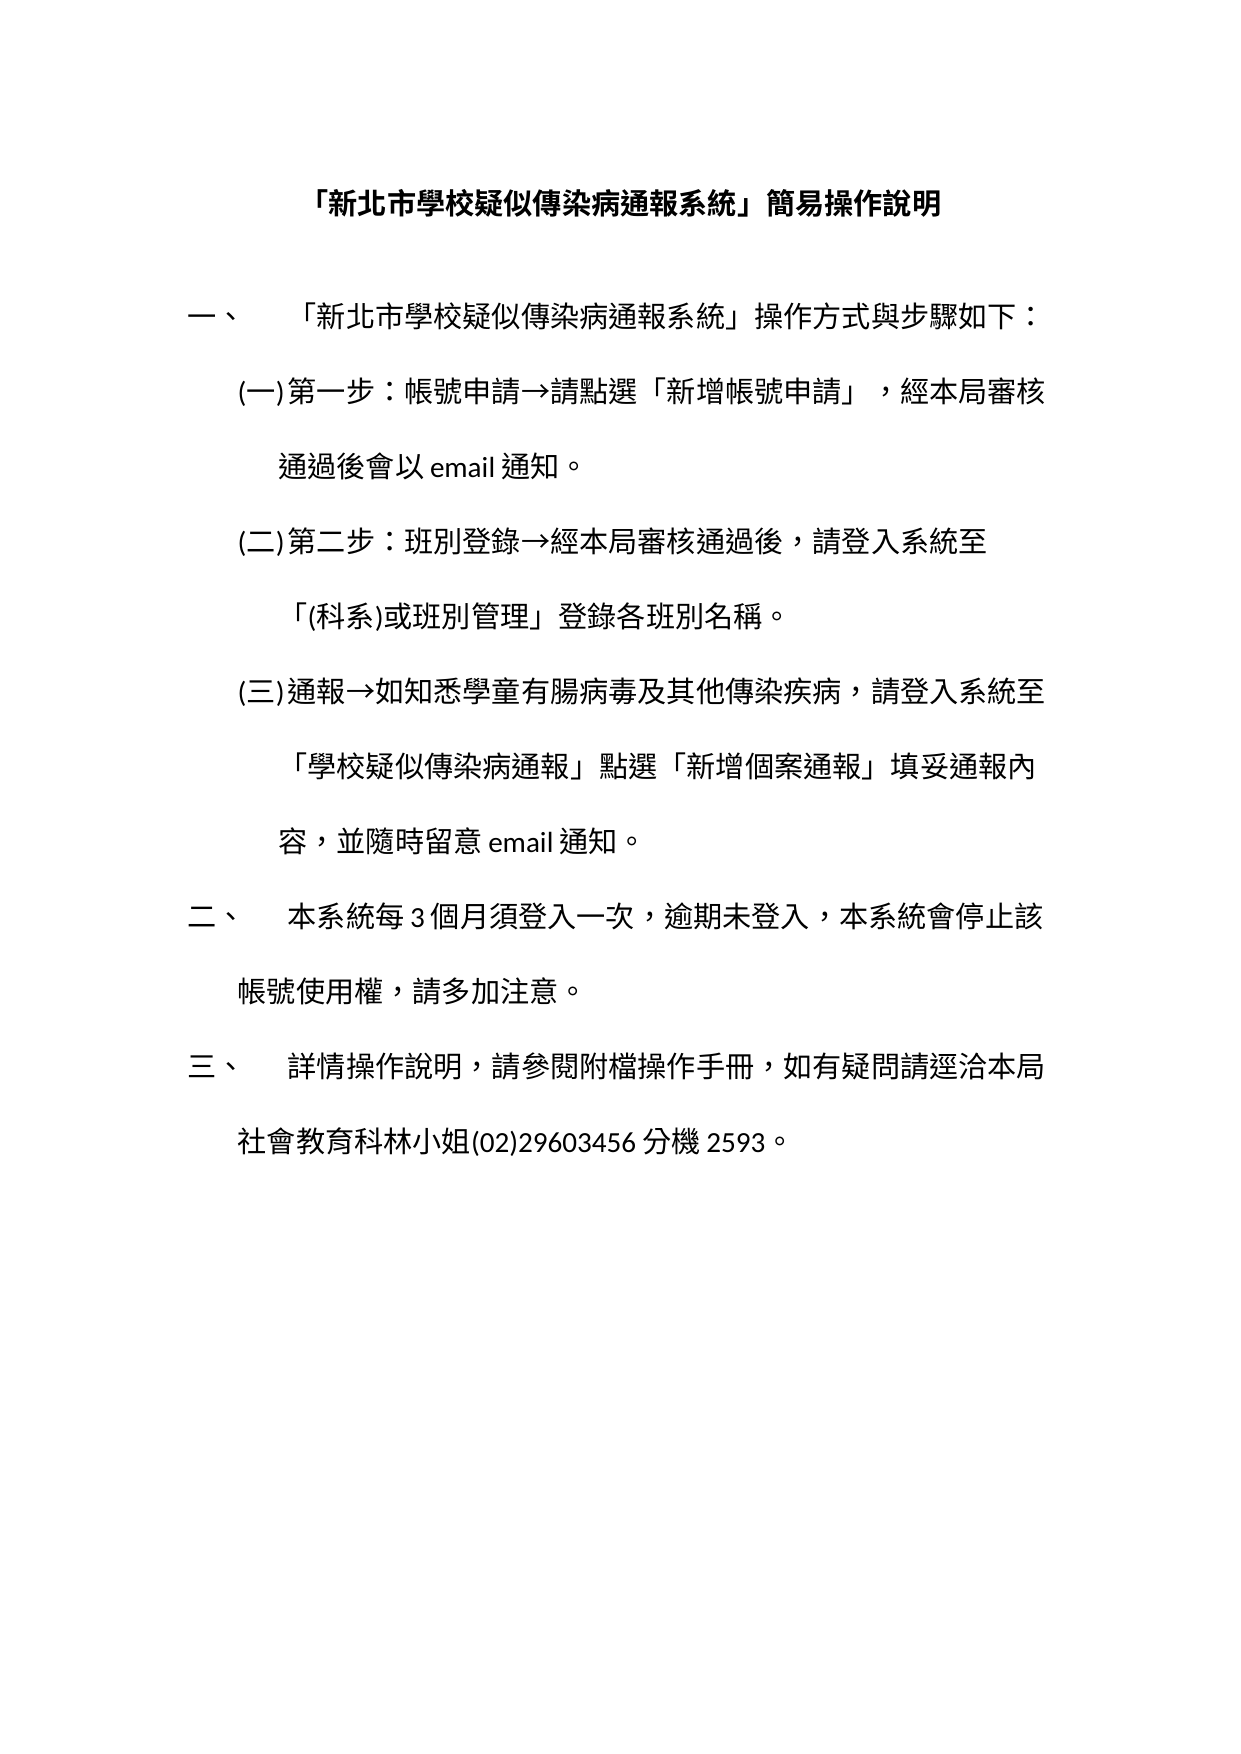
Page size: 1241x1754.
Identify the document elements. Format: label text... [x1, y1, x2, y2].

list 「新北市學校疑似傳染病通報系統」操作方式與步驟如下： [187, 277, 1053, 352]
list 本系統每3個月須登入一次，逾期未登入，本系統會停止該帳號使用權，請多加注意。 [187, 877, 1053, 1027]
list 第一步：帳號申請→請點選「新增帳號申請」，經本局審核通過後會以email通知。 [237, 352, 1053, 502]
text 「新北市學校疑似傳染病通報系統」簡易操作說明 [187, 164, 1053, 239]
list 通報→如知悉學童有腸病毒及其他傳染疾病，請登入系統至「學校疑似傳染病通報」點選「新增個案通報」填妥通報內容，並隨時留意email通知。 [237, 652, 1053, 877]
list 詳情操作說明，請參閱附檔操作手冊，如有疑問請逕洽本局社會教育科林小姐(02)29603456分機2593。 [187, 1027, 1053, 1177]
list 第二步：班別登錄→經本局審核通過後，請登入系統至「(科系)或班別管理」登錄各班別名稱。 [237, 502, 1053, 652]
